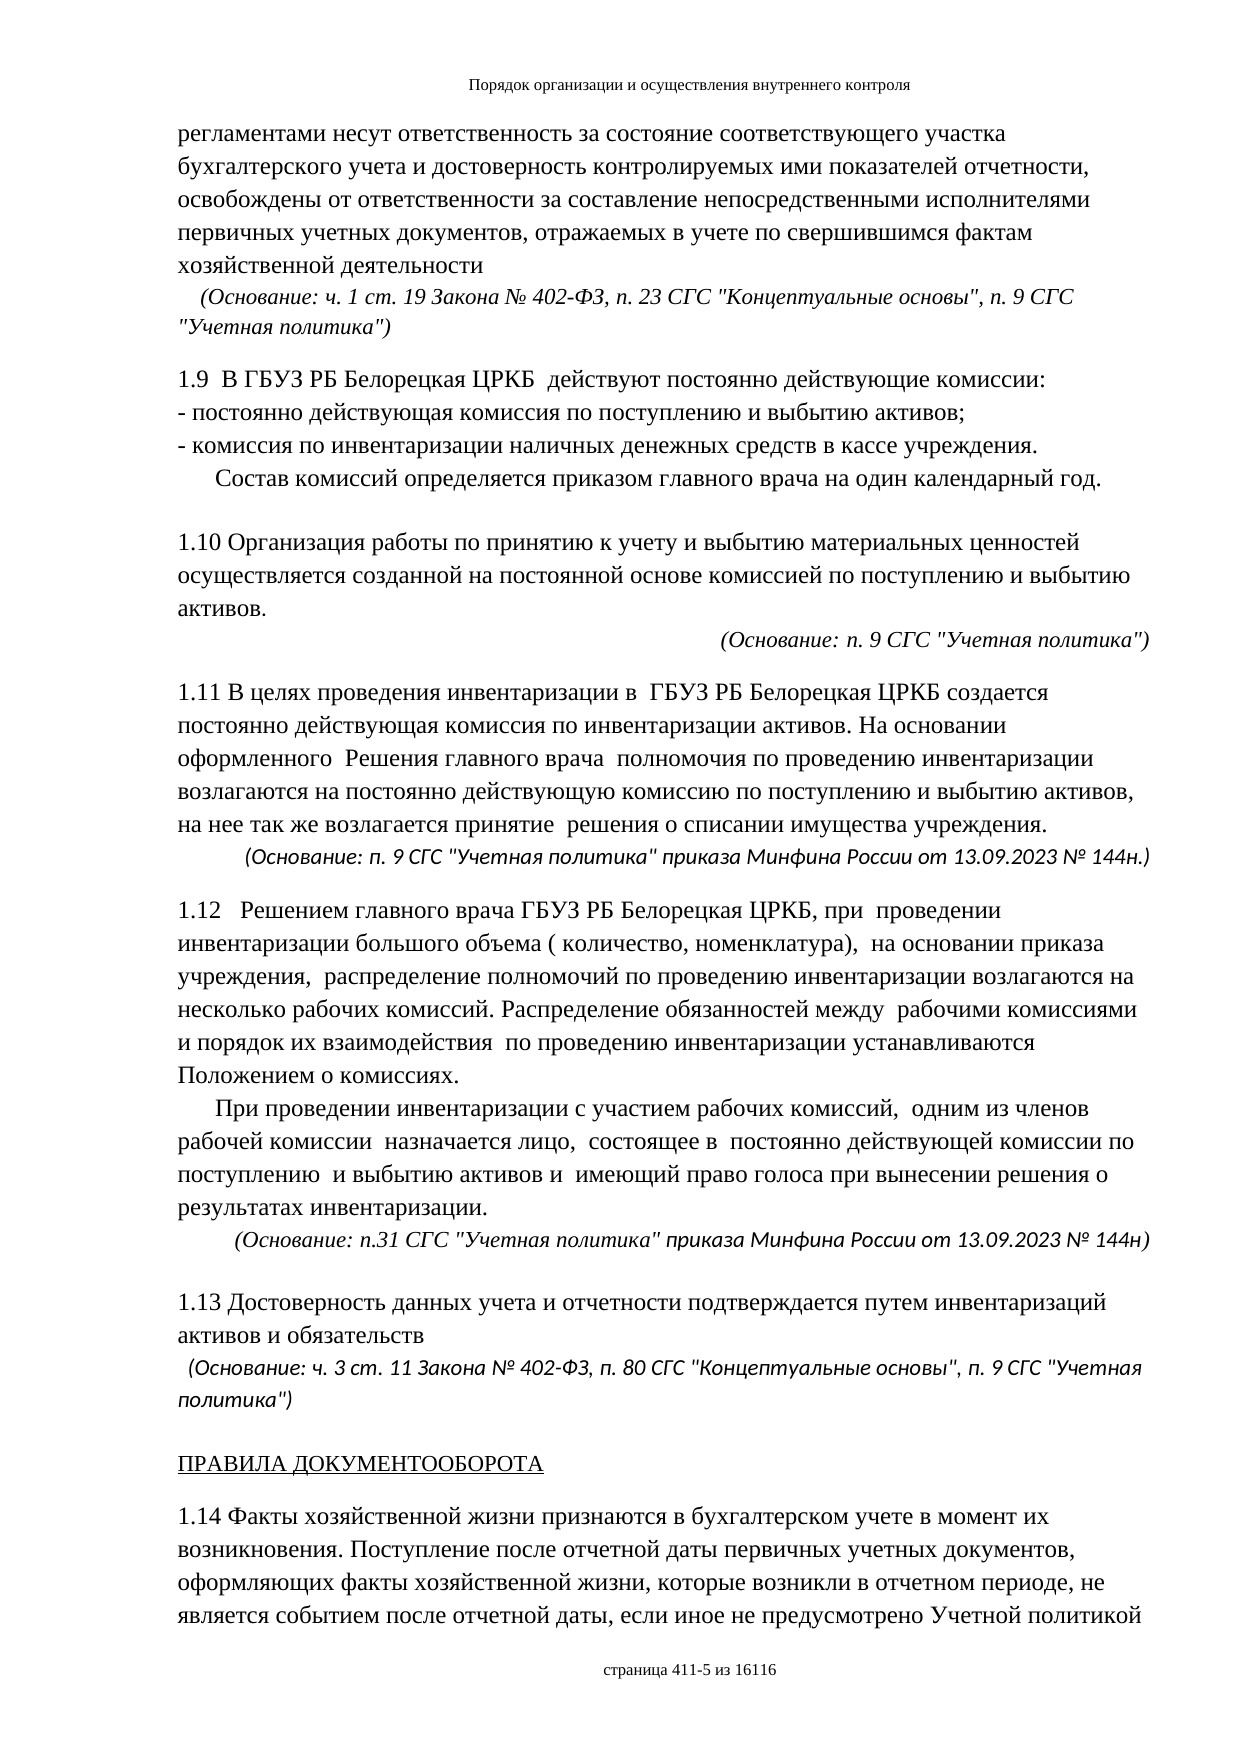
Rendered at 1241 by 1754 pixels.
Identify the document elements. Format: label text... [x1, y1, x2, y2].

text 1.14 Факты хозяйственной жизни признаются в бухгалтерском учете в момент их возникновения. Поступление после отчетной даты первичных учетных документов, оформляющих факты хозяйственной жизни, которые возникли в отчетном периоде, не является событием после отчетной даты, если иное не предусмотрено Учетной политикой [177, 1501, 1152, 1629]
text (Основание: ч. 3 ст. 11 Закона № 402-ФЗ, п. 80 СГС "Концептуальные основы", п. 9 СГС "Учетная политика") [177, 1353, 1152, 1413]
text (Основание: ч. 1 ст. 19 Закона № 402-ФЗ, п. 23 СГС "Концептуальные основы", п. 9 СГС "Учетная политика") [177, 283, 1152, 340]
text ПРАВИЛА ДОКУМЕНТООБОРОТА [177, 1450, 1152, 1477]
text 1.11 В целях проведения инвентаризации в ГБУЗ РБ Белорецкая ЦРКБ создается постоянно действующая комиссия по инвентаризации активов. На основании оформленного Решения главного врача полномочия по проведению инвентаризации возлагаются на постоянно действующую комиссию по поступлению и выбытию активов, на нее так же возлагается принятие решения о списании имущества учреждения. [177, 677, 1152, 838]
text 1.12 Решением главного врача ГБУЗ РБ Белорецкая ЦРКБ, при проведении инвентаризации большого объема ( количество, номенклатура), на основании приказа учреждения, распределение полномочий по проведению инвентаризации возлагаются на несколько рабочих комиссий. Распределение обязанностей между рабочими комиссиями и порядок их взаимодействия по проведению инвентаризации устанавливаются Положением о комиссиях. [177, 895, 1152, 1089]
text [177, 118, 1152, 279]
text (Основание: п. 9 СГС "Учетная политика") [177, 626, 1152, 652]
text 1.9 В ГБУЗ РБ Белорецкая ЦРКБ действуют постоянно действующие комиссии: [177, 364, 1152, 393]
text Состав комиссий определяется приказом главного врача на один календарный год. [177, 463, 1152, 492]
text При проведении инвентаризации с участием рабочих комиссий, одним из членов рабочей комиссии назначается лицо, состоящее в постоянно действующей комиссии по поступлению и выбытию активов и имеющий право голоса при вынесении решения о результатах инвентаризации. [177, 1093, 1152, 1221]
text 1.13 Достоверность данных учета и отчетности подтверждается путем инвентаризаций активов и обязательств [177, 1287, 1152, 1349]
text (Основание: п.31 СГС "Учетная политика" приказа Минфина России от 13.09.2023 № 144н) [177, 1226, 1152, 1253]
text (Основание: п. 9 СГС "Учетная политика" приказа Минфина России от 13.09.2023 № 144н.) [177, 842, 1152, 870]
text - комиссия по инвентаризации наличных денежных средств в кассе учреждения. [177, 431, 1152, 459]
text 1.10 Организация работы по принятию к учету и выбытию материальных ценностей осуществляется созданной на постоянной основе комиссией по поступлению и выбытию активов. [177, 527, 1152, 622]
text - постоянно действующая комиссия по поступлению и выбытию активов; [177, 397, 1152, 426]
